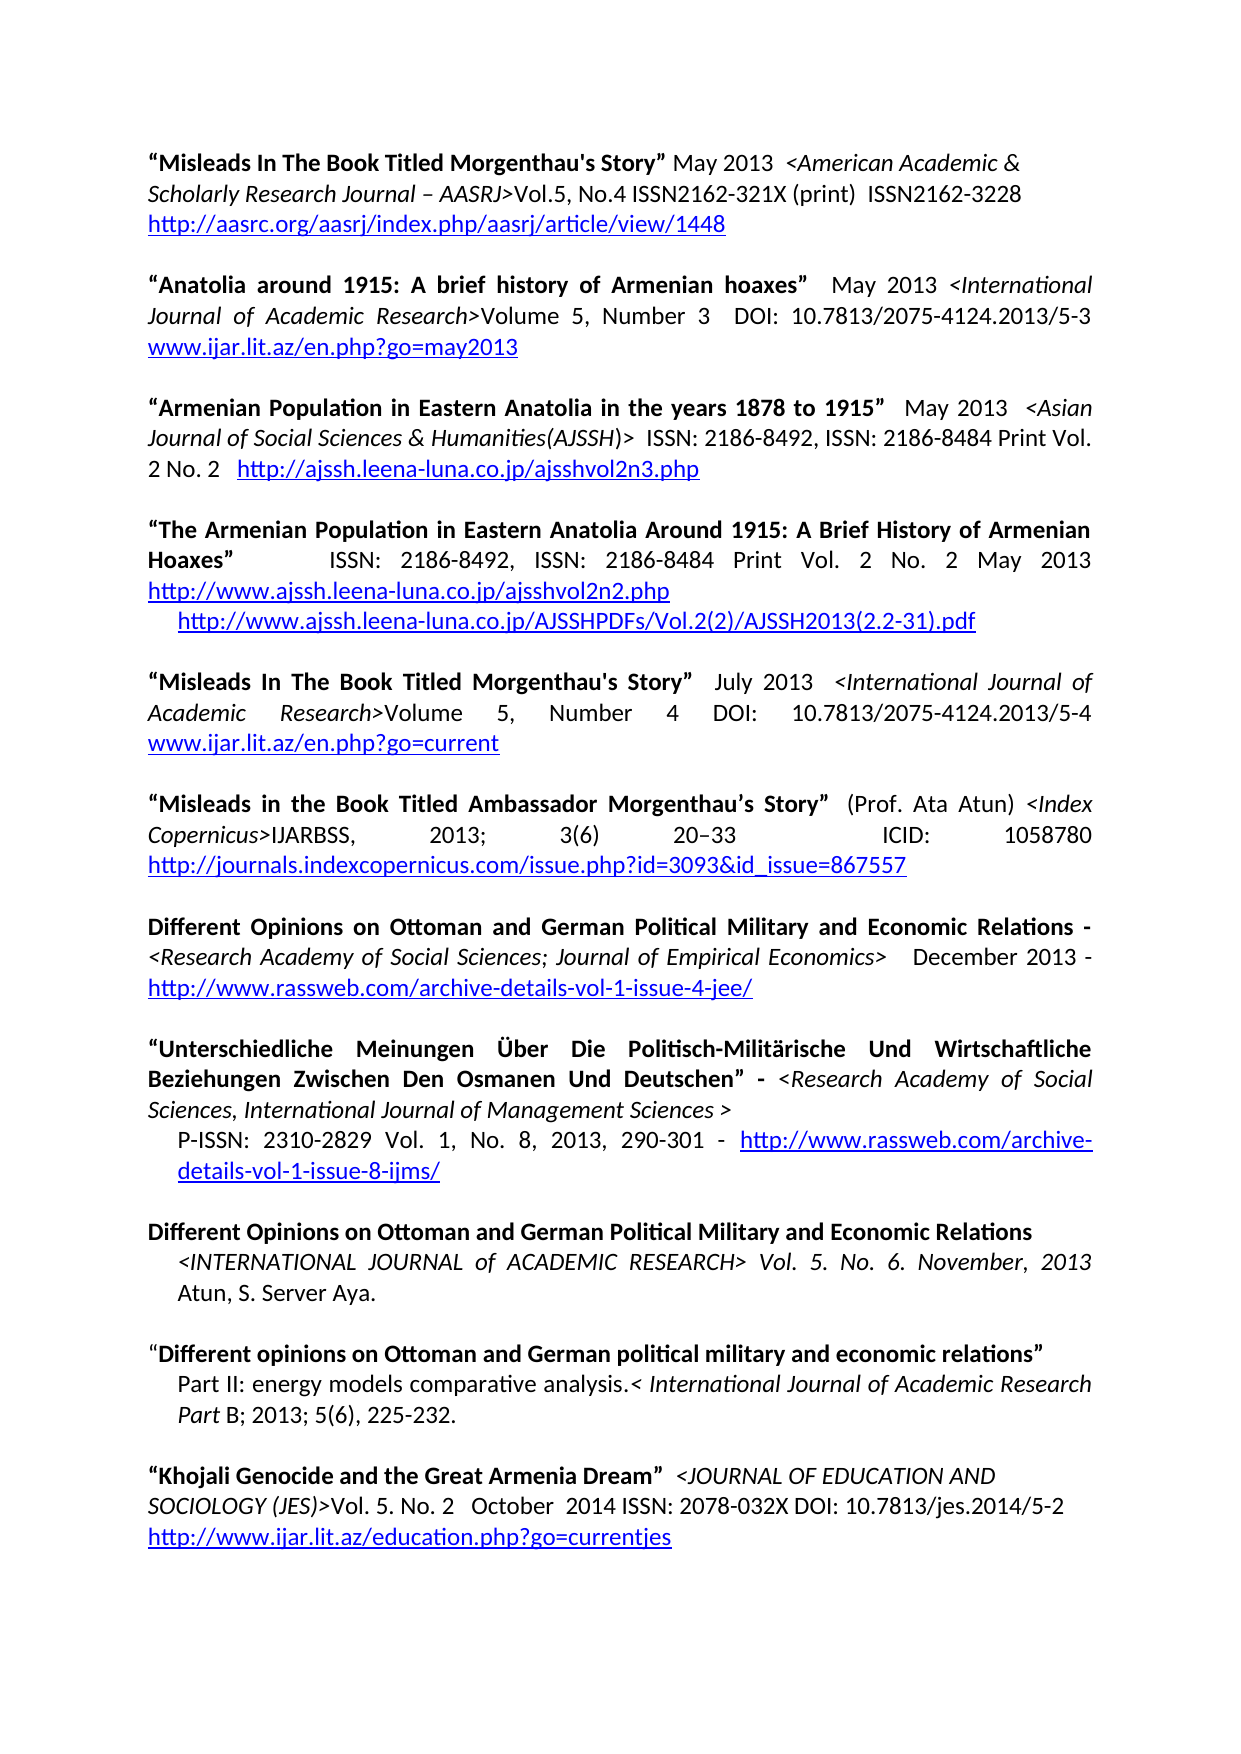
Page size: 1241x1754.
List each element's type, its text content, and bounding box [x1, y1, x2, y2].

text “Anatolia around 1915: A brief history of Armenian hoaxes” May 2013 <International Journal of Academic Research>Volume 5, Number 3 DOI: 10.7813/2075-4124.2013/5-3 www.ijar.lit.az/en.php?go=may2013 [148, 270, 1093, 361]
text “Misleads In The Book Titled Morgenthau's Story” July 2013 <International Journal of Academic Research>Volume 5, Number 4 DOI: 10.7813/2075-4124.2013/5-4 www.ijar.lit.az/en.php?go=current [148, 666, 1093, 758]
text <INTERNATIONAL JOURNAL of ACADEMIC RESEARCH> Vol. 5. No. 6. November, 2013 Atun, S. Server Aya. [177, 1246, 1093, 1307]
text “Misleads In The Book Titled Morgenthau's Story” May 2013 <American Academic & Scholarly Research Journal – AASRJ>Vol.5, No.4 ISSN2162-321X (print) ISSN2162-3228 http://aasrc.org/aasrj/index.php/aasrj/article/view/1448 [148, 148, 1093, 239]
text “Khojali Genocide and the Great Armenia Dream” <JOURNAL OF EDUCATION AND SOCIOLOGY (JES)>Vol. 5. No. 2 October 2014 ISSN: 2078-032X DOI: 10.7813/jes.2014/5-2 http://www.ijar.lit.az/education.php?go=currentjes [148, 1460, 1093, 1552]
text “Unterschiedliche Meinungen Über Die Politisch-Militärische Und Wirtschaftliche Beziehungen Zwischen Den Osmanen Und Deutschen” - <Research Academy of Social Sciences, International Journal of Management Sciences > [148, 1033, 1093, 1124]
text “The Armenian Population in Eastern Anatolia Around 1915: A Brief History of Armenian Hoaxes” ISSN: 2186-8492, ISSN: 2186-8484 Print Vol. 2 No. 2 May 2013 http://www.ajssh.leena-luna.co.jp/ajsshvol2n2.php [148, 514, 1093, 605]
text http://www.ajssh.leena-luna.co.jp/AJSSHPDFs/Vol.2(2)/AJSSH2013(2.2-31).pdf [177, 605, 1093, 636]
text P-ISSN: 2310-2829 Vol. 1, No. 8, 2013, 290-301 - http://www.rassweb.com/archive-details-vol-1-issue-8-ijms/ [177, 1124, 1093, 1185]
text “Different opinions on Ottoman and German political military and economic relations” [148, 1338, 1093, 1368]
text “Misleads in the Book Titled Ambassador Morgenthau’s Story” (Prof. Ata Atun) <Index Copernicus>IJARBSS, 2013; 3(6) 20–33 ICID: 1058780 http://journals.indexcopernicus.com/issue.php?id=3093&id_issue=867557 [148, 788, 1093, 880]
text Different Opinions on Ottoman and German Political Military and Economic Relations - <Research Academy of Social Sciences; Journal of Empirical Economics> December 2013 - http://www.rassweb.com/archive-details-vol-1-issue-4-jee/ [148, 911, 1093, 1002]
text “Armenian Population in Eastern Anatolia in the years 1878 to 1915” May 2013 <Asian Journal of Social Sciences & Humanities(AJSSH)> ISSN: 2186-8492, ISSN: 2186-8484 Print Vol. 2 No. 2 http://ajssh.leena-luna.co.jp/ajsshvol2n3.php [148, 392, 1093, 483]
text Part II: energy models comparative analysis.< International Journal of Academic Research Part B; 2013; 5(6), 225-232. [177, 1368, 1093, 1429]
text Different Opinions on Ottoman and German Political Military and Economic Relations [148, 1216, 1093, 1246]
